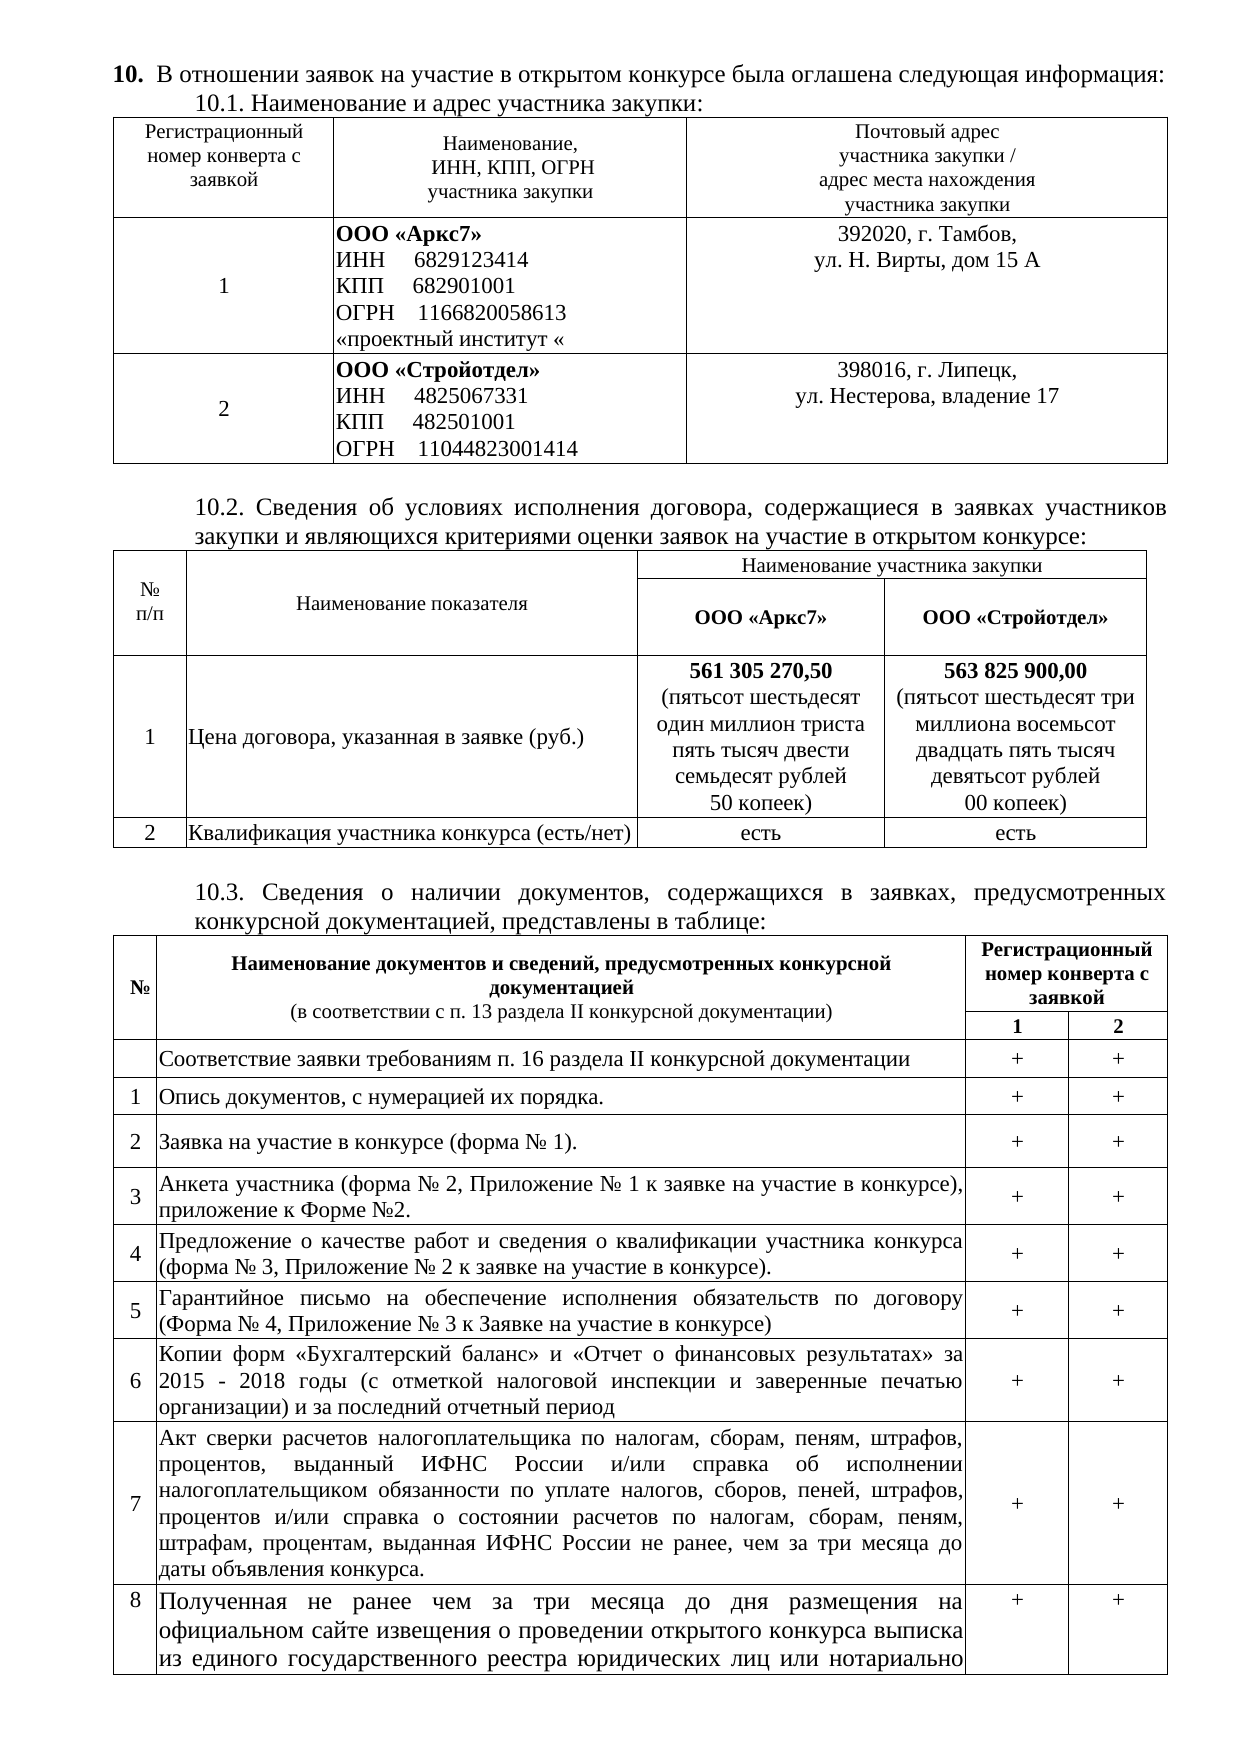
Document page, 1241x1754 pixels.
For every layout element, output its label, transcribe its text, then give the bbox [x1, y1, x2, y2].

table_cell ООО «Аркс7» ИНН 6829123414 КПП 682901001 ОГРН 1166820058613 АО «проектный институт « [334, 218, 686, 353]
table_header Наименование, ИНН, КПП, ОГРН участника закупки [334, 118, 686, 217]
table_header № [114, 936, 156, 1039]
table_cell [114, 1040, 156, 1077]
table_cell 561 305 270,50 (пятьсот шестьдесят один миллион триста пять тысяч двести семьдесят рублей 50 копеек) [638, 656, 884, 817]
table_cell 8 [114, 1585, 156, 1674]
table_cell 1 [114, 656, 186, 817]
table_cell Гарантийное письмо на обеспечение исполнения обязательств по договору (Форма № 4, Приложение № 3 к Заявке на участие в конкурсе) [157, 1282, 965, 1338]
table_cell + [1069, 1078, 1167, 1114]
table_header Наименование документов и сведений, предусмотренных конкурсной документацией (в соответствии с п. 13 раздела II конкурсной документации) [157, 936, 965, 1039]
text 10.1. Наименование и адрес участника закупки: [194, 88, 1167, 117]
table_cell ООО «Аркс7» [638, 579, 884, 654]
table_cell + [966, 1040, 1068, 1077]
table_cell + [1069, 1422, 1167, 1583]
table_cell + [966, 1168, 1068, 1224]
table_cell + [1069, 1282, 1167, 1338]
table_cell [157, 1585, 965, 1674]
table_cell Соответствие заявки требованиям п. 16 раздела II конкурсной документации [157, 1040, 965, 1077]
table_header Почтовый адрес участника закупки / адрес места нахождения участника закупки [687, 118, 1167, 217]
table_cell + [966, 1422, 1068, 1583]
table_cell ООО «Стройотдел» ИНН 4825067331 КПП 482501001 ОГРН 11044823001414 [334, 354, 686, 463]
table_cell + [1069, 1225, 1167, 1281]
table_cell 2 [114, 354, 333, 463]
table_cell + [966, 1078, 1068, 1114]
table_header Регистрационный номер конверта с заявкой [114, 118, 333, 217]
table_cell 5 [114, 1282, 156, 1338]
table_cell 563 825 900,00 (пятьсот шестьдесят три миллиона восемьсот двадцать пять тысяч девятьсот рублей 00 копеек) [885, 656, 1146, 817]
table_cell 1 [966, 1012, 1068, 1039]
table_cell 2 [1069, 1012, 1167, 1039]
table_cell + [966, 1225, 1068, 1281]
table_cell Опись документов, с нумерацией их порядка. [157, 1078, 965, 1114]
table_cell + [966, 1115, 1068, 1167]
table_header Наименование показателя [187, 551, 637, 654]
table_cell Копии форм «Бухгалтерский баланс» и «Отчет о финансовых результатах» за 2015 - 2018 годы (с отметкой налоговой инспекции и заверенные печатью организации) и за последний отчетный период [157, 1339, 965, 1421]
table_cell + [1069, 1585, 1167, 1674]
table_cell + [966, 1339, 1068, 1421]
text 10.2. Сведения об условиях исполнения договора, содержащиеся в заявках участников закупки и являющихся критериями оценки заявок на участие в открытом конкурсе: [194, 492, 1167, 550]
table_cell 7 [114, 1422, 156, 1583]
table_cell 392020, г. Тамбов, ул. Н. Вирты, дом 15 А [687, 218, 1167, 353]
table_cell + [966, 1282, 1068, 1338]
table_cell Цена договора, указанная в заявке (руб.) [187, 656, 637, 817]
table_cell 4 [114, 1225, 156, 1281]
table_cell 2 [114, 818, 186, 847]
table_cell Заявка на участие в конкурсе (форма № 1). [157, 1115, 965, 1167]
table_cell 2 [114, 1115, 156, 1167]
table_cell 398016, г. Липецк, ул. Нестерова, владение 17 [687, 354, 1167, 463]
table_cell 6 [114, 1339, 156, 1421]
table_cell + [1069, 1040, 1167, 1077]
text 10.3. Сведения о наличии документов, содержащихся в заявках, предусмотренных конкурсной документацией, представлены в таблице: [194, 877, 1167, 934]
table_cell 1 [114, 1078, 156, 1114]
table_cell + [1069, 1339, 1167, 1421]
table_cell ООО «Стройотдел» [885, 579, 1146, 654]
table_cell Анкета участника (форма № 2, Приложение № 1 к заявке на участие в конкурсе), приложение к Форме №2. [157, 1168, 965, 1224]
table_cell + [966, 1585, 1068, 1674]
table_cell Акт сверки расчетов налогоплательщика по налогам, сборам, пеням, штрафов, процентов, выданный ИФНС России и/или справка об исполнении налогоплательщиком обязанности по уплате налогов, сборов, пеней, штрафов, процентов и/или справка о состоянии расчетов по налогам, сборам, пеням, штрафам, процентам, выданная ИФНС России не ранее, чем за три месяца до даты объявления конкурса. [157, 1422, 965, 1583]
table_header № п/п [114, 551, 186, 654]
table_cell Квалификация участника конкурса (есть/нет) [187, 818, 637, 847]
table_cell 3 [114, 1168, 156, 1224]
table_cell есть [885, 818, 1146, 847]
table_cell + [1069, 1168, 1167, 1224]
table_cell 1 [114, 218, 333, 353]
table_header Регистрационный номер конверта с заявкой [966, 936, 1167, 1011]
table_cell + [1069, 1115, 1167, 1167]
table_cell Предложение о качестве работ и сведения о квалификации участника конкурса (форма № 3, Приложение № 2 к заявке на участие в конкурсе). [157, 1225, 965, 1281]
text 10. В отношении заявок на участие в открытом конкурсе была оглашена следующая информация: [112, 59, 1167, 88]
table_cell есть [638, 818, 884, 847]
table_header Наименование участника закупки [638, 551, 1146, 578]
